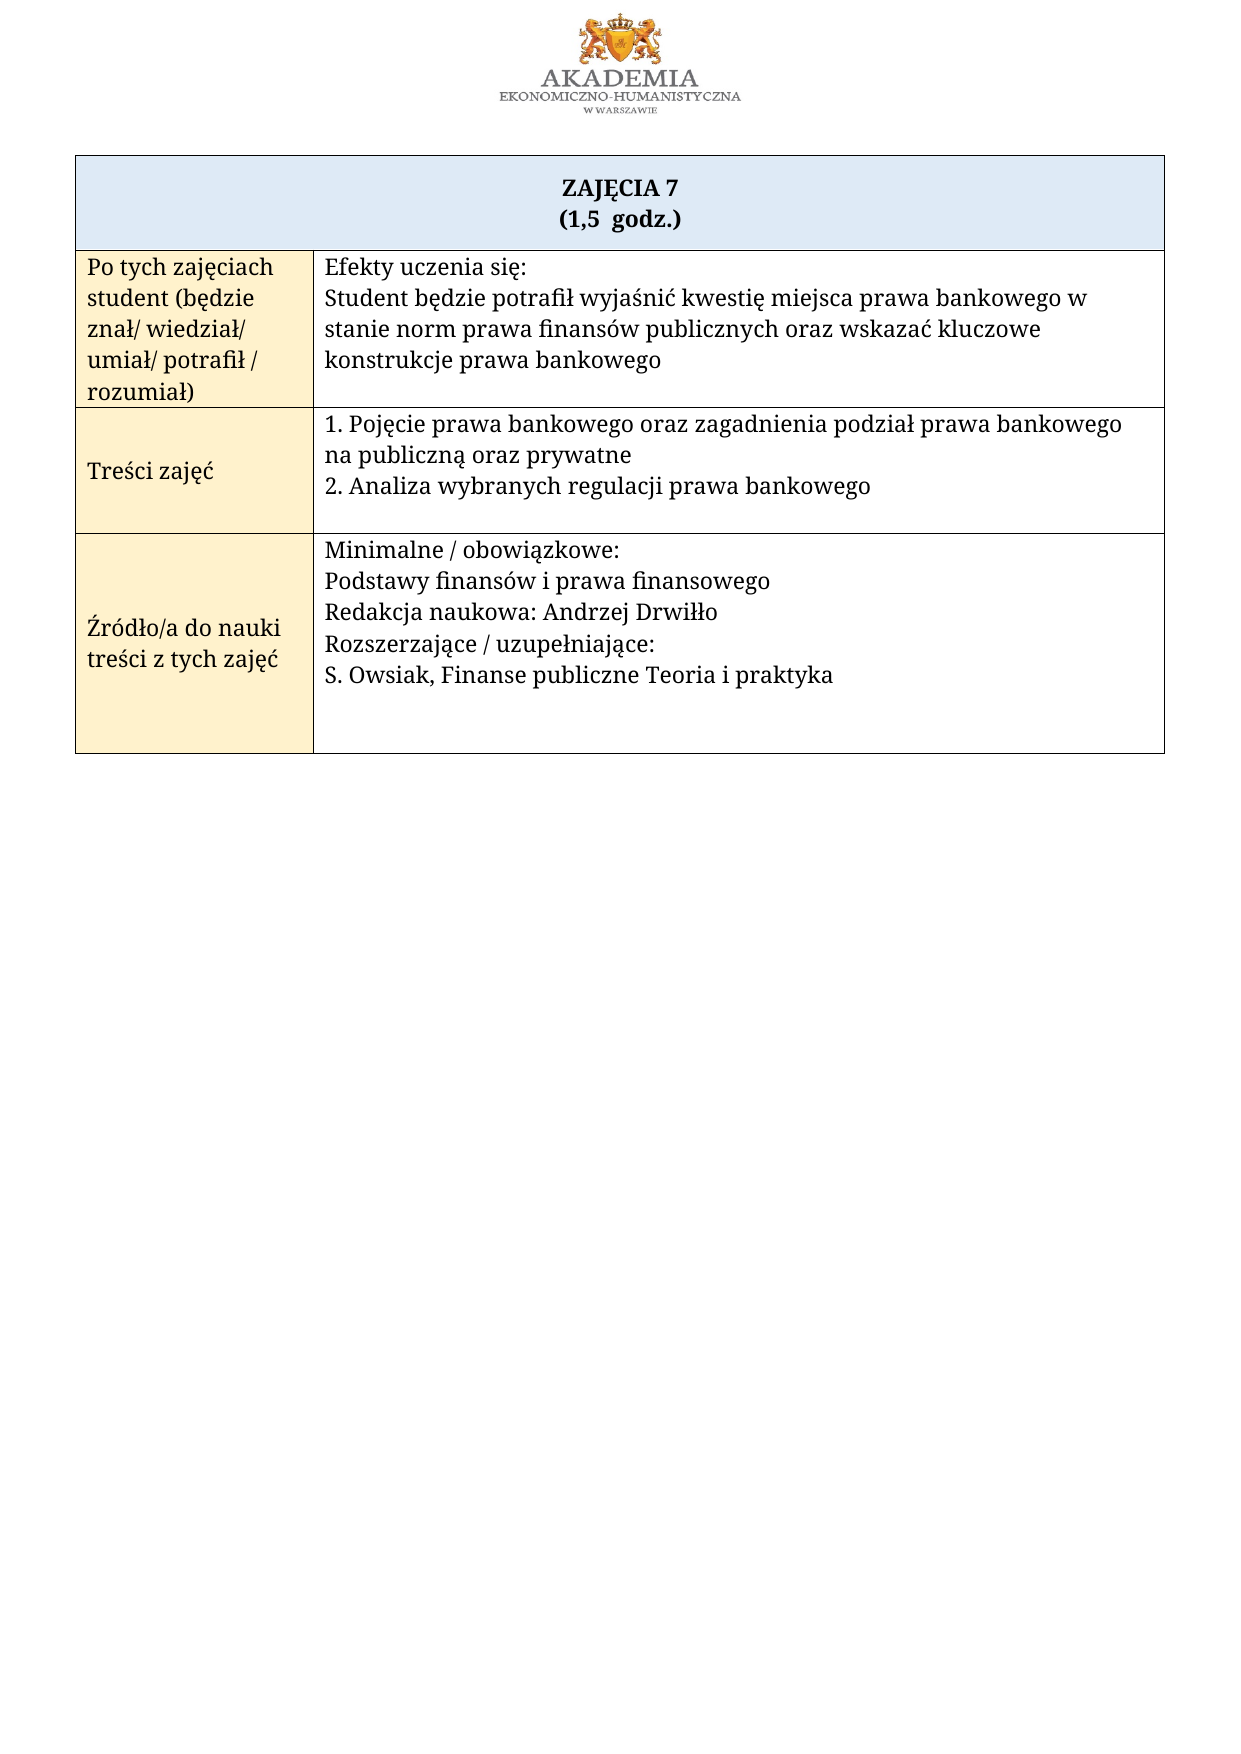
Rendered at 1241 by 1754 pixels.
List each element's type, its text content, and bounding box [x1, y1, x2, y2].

table_cell Efekty uczenia się: Student będzie potrafił wyjaśnić kwestię miejsca prawa bankowego w stanie norm prawa finansów publicznych oraz wskazać kluczowe konstrukcje prawa bankowego [314, 251, 1164, 407]
table_cell 1. Pojęcie prawa bankowego oraz zagadnienia podział prawa bankowego na publiczną oraz prywatne 2. Analiza wybranych regulacji prawa bankowego [314, 408, 1164, 533]
table_cell Po tych zajęciach student (będzie znał/ wiedział/ umiał/ potrafił / rozumiał) [76, 251, 313, 407]
picture [483, 0, 753, 123]
table_cell Treści zajęć [76, 408, 313, 533]
table_cell Minimalne / obowiązkowe: Podstawy finansów i prawa finansowego Redakcja naukowa: Andrzej Drwiłło Rozszerzające / uzupełniające: S. Owsiak, Finanse publiczne Teoria i praktyka [314, 534, 1164, 753]
table_header ZAJĘCIA 7 (1,5 godz.) [76, 156, 1164, 249]
table_cell Źródło/a do nauki treści z tych zajęć [76, 534, 313, 753]
